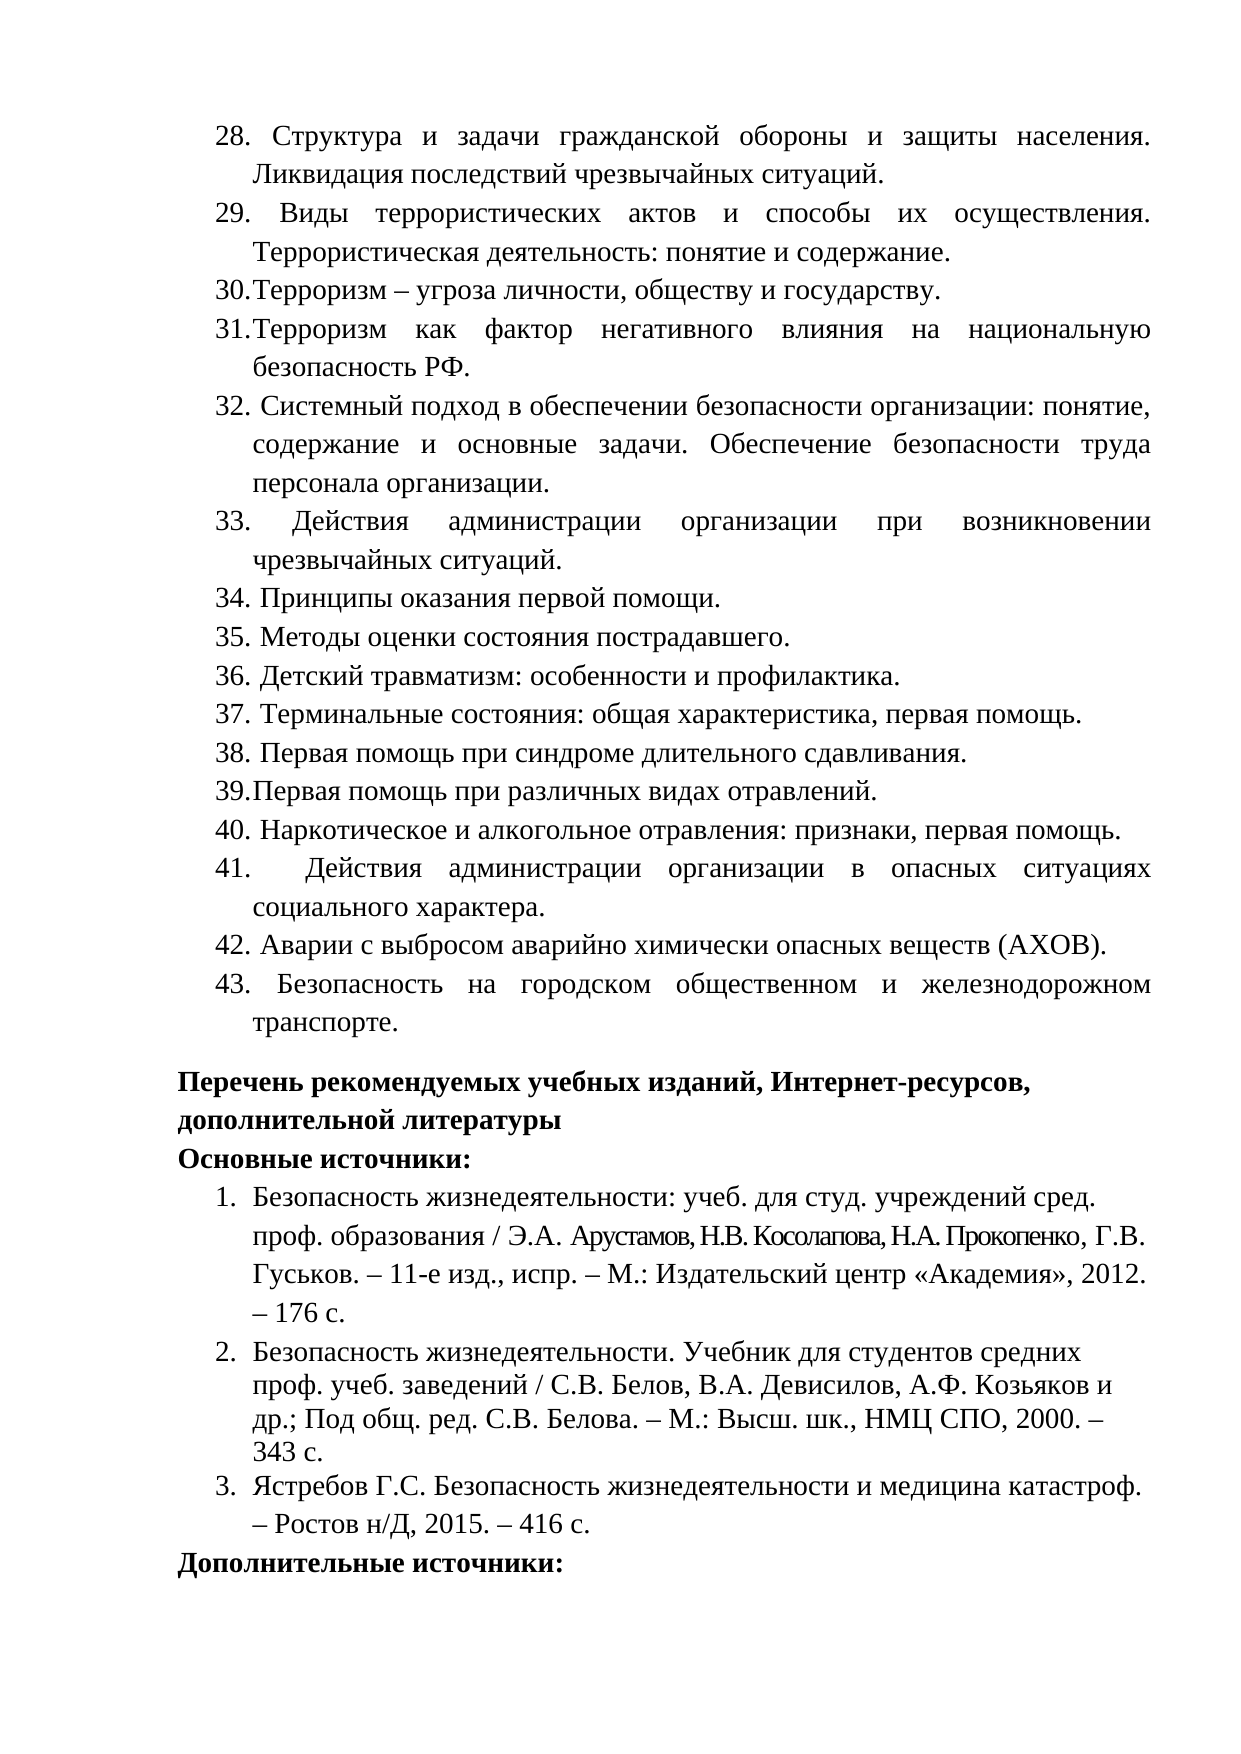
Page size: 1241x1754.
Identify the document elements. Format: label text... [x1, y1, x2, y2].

text Основные источники: [177, 1141, 1152, 1174]
list Структура и задачи гражданской обороны и защиты населения. Ликвидация последствий чрезвычайных ситуаций. [215, 118, 1152, 190]
list Действия администрации организации при возникновении чрезвычайных ситуаций. [215, 503, 1152, 576]
list Терминальные состояния: общая характеристика, первая помощь. [215, 696, 1152, 730]
list Принципы оказания первой помощи. [215, 581, 1152, 614]
list Виды террористических актов и способы их осуществления. Террористическая деятельность: понятие и содержание. [215, 195, 1152, 267]
list Детский травматизм: особенности и профилактика. [215, 658, 1152, 691]
list Методы оценки состояния пострадавшего. [215, 619, 1152, 653]
list Системный подход в обеспечении безопасности организации: понятие, содержание и основные задачи. Обеспечение безопасности труда персонала организации. [215, 388, 1152, 498]
list Наркотическое и алкогольное отравления: признаки, первая помощь. [215, 812, 1152, 845]
list Первая помощь при различных видах отравлений. [215, 773, 1152, 807]
list Ястребов Г.С. Безопасность жизнедеятельности и медицина катастроф. – Ростов н/Д, 2015. – 416 с. [215, 1468, 1152, 1540]
text Перечень рекомендуемых учебных изданий, Интернет-ресурсов, дополнительной литературы [177, 1064, 1152, 1136]
list Терроризм как фактор негативного влияния на национальную безопасность РФ. [215, 311, 1152, 383]
list Действия администрации организации в опасных ситуациях социального характера. [215, 850, 1152, 922]
list Безопасность на городском общественном и железнодорожном транспорте. [215, 966, 1152, 1038]
list Безопасность жизнедеятельности. Учебник для студентов средних проф. учеб. заведений / С.В. Белов, В.А. Девисилов, А.Ф. Козьяков и др.; Под общ. ред. С.В. Белова. – М.: Высш. шк., НМЦ СПО, 2000. – 343 с. [215, 1334, 1152, 1468]
list Терроризм – угроза личности, обществу и государству. [215, 272, 1152, 306]
text Дополнительные источники: [177, 1545, 1152, 1578]
list Аварии с выбросом аварийно химически опасных веществ (АХОВ). [215, 927, 1152, 961]
list Первая помощь при синдроме длительного сдавливания. [215, 735, 1152, 768]
list Безопасность жизнедеятельности: учеб. для студ. учреждений сред. проф. образования / Э.А. Арустамов, Н.В. Косолапова, Н.А. Прокопенко, Г.В. Гуськов. – 11-е изд., испр. – М.: Издательский центр «Академия», 2012. – 176 с. [215, 1179, 1152, 1329]
